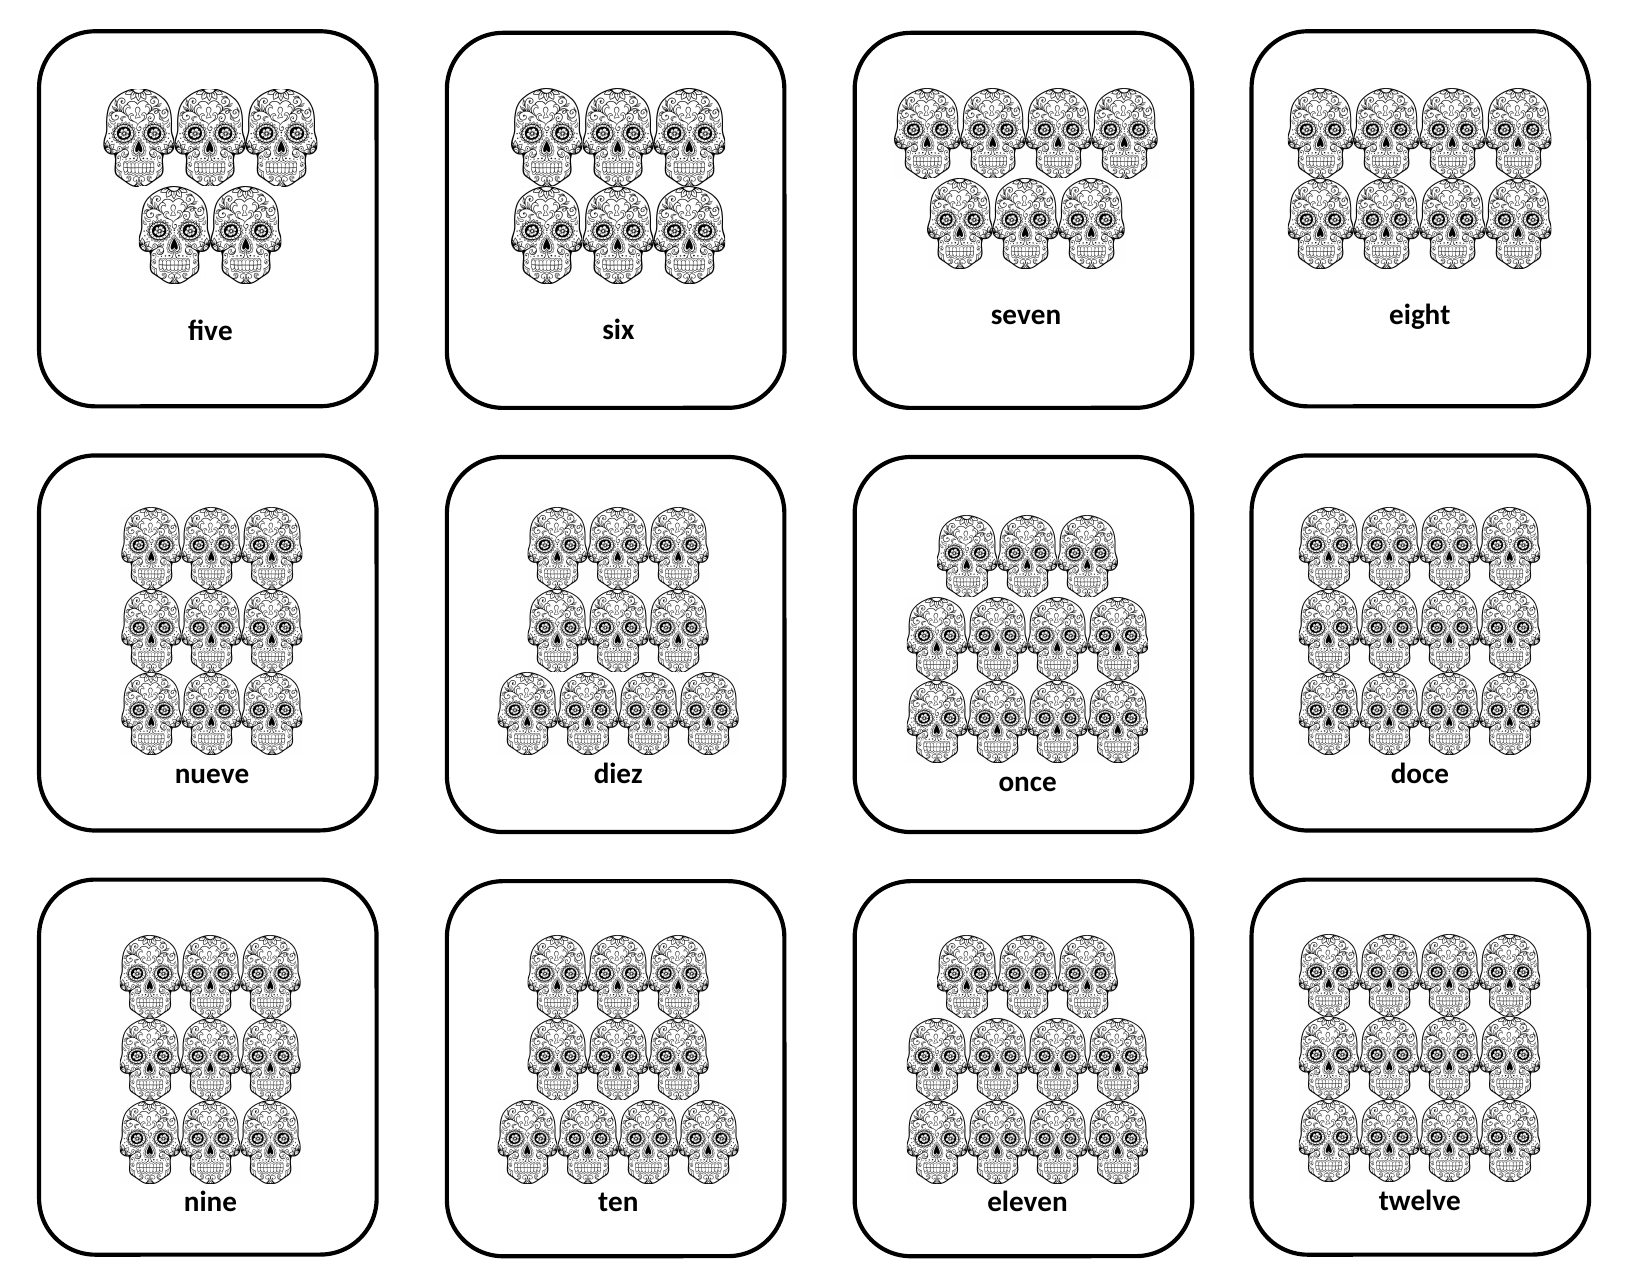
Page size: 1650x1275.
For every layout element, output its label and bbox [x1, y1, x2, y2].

picture [121, 507, 303, 755]
picture [1298, 507, 1541, 755]
picture [1298, 934, 1541, 1182]
picture [906, 935, 1148, 1184]
picture [497, 507, 739, 755]
picture [119, 935, 301, 1184]
picture [906, 515, 1148, 763]
picture [894, 88, 1158, 269]
picture [103, 89, 318, 284]
picture [511, 88, 725, 284]
picture [497, 935, 739, 1184]
picture [1287, 88, 1552, 269]
